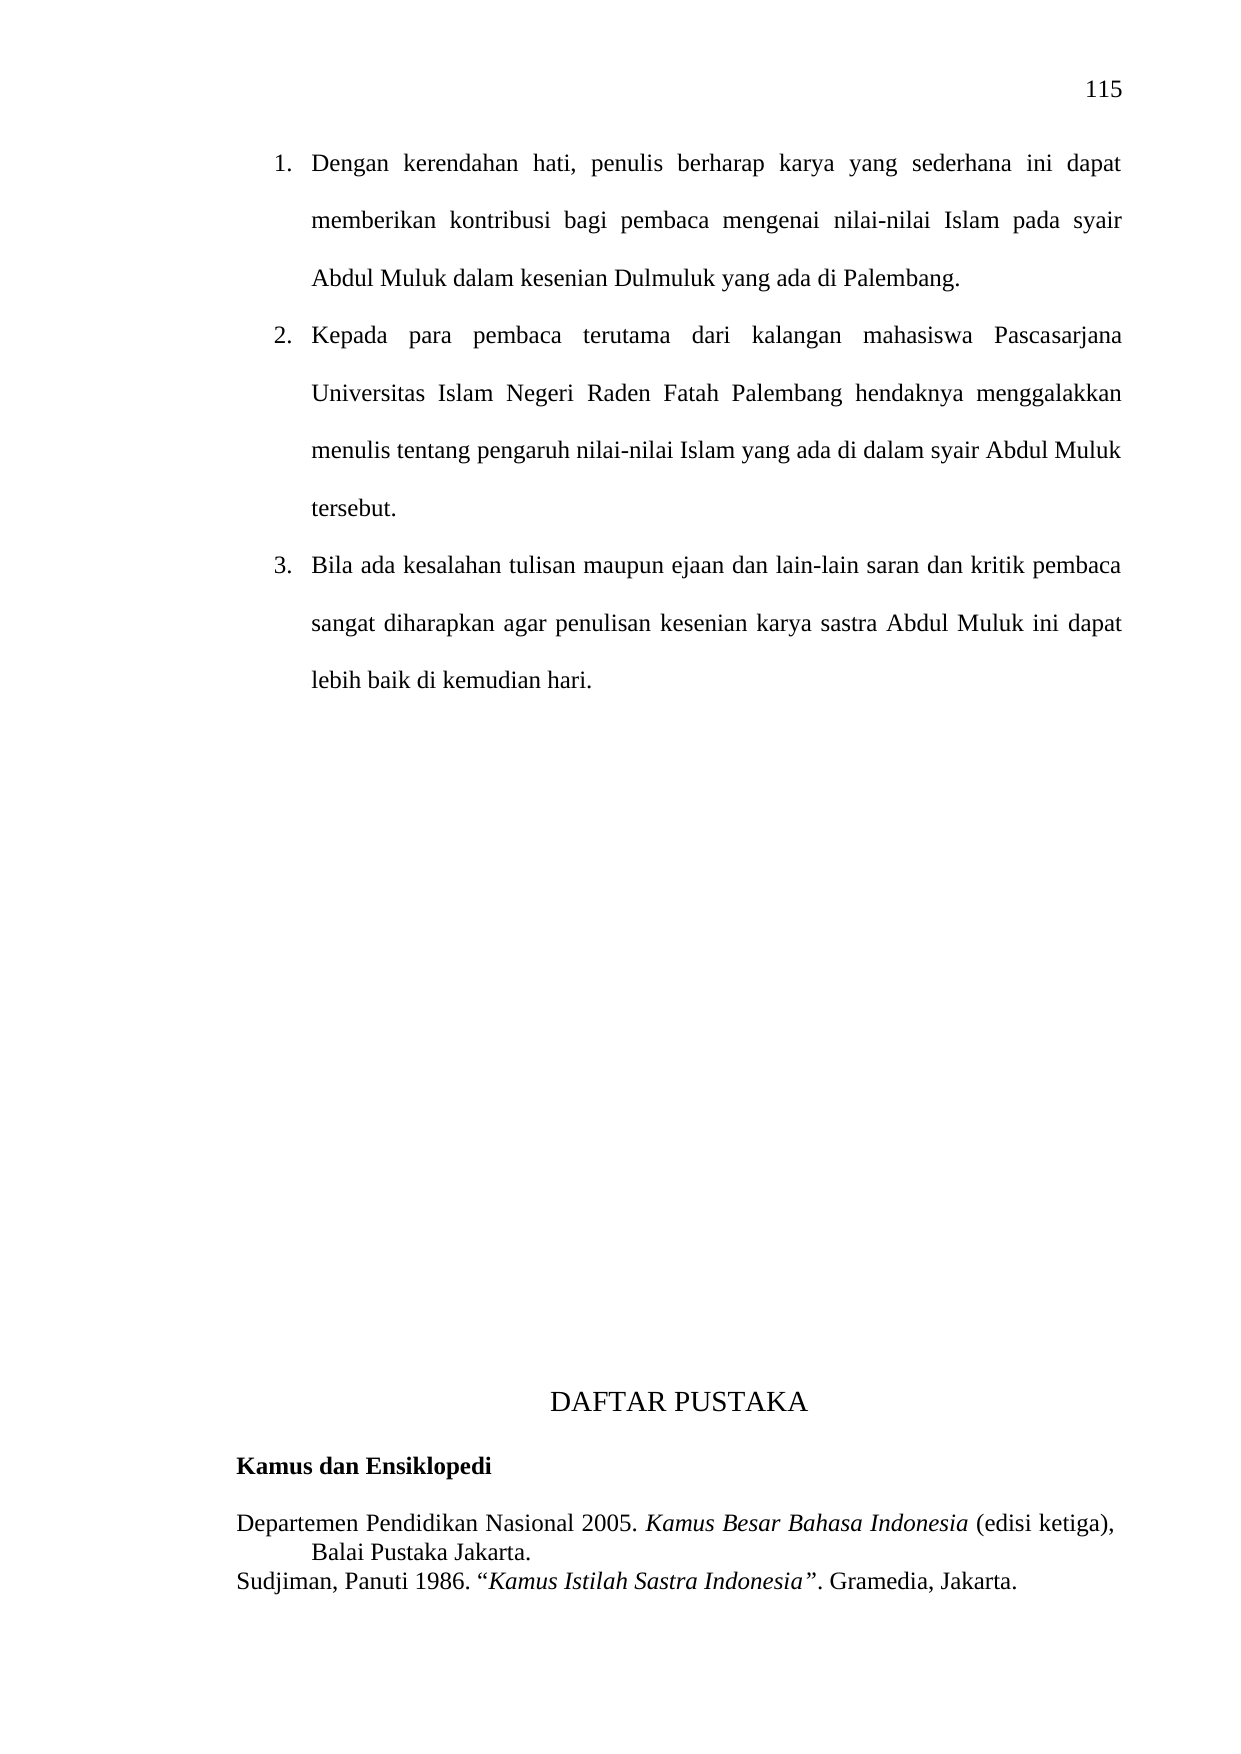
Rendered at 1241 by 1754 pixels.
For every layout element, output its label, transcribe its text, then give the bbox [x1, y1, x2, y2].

text Departemen Pendidikan Nasional 2005. Kamus Besar Bahasa Indonesia (edisi ketiga), Balai Pustaka Jakarta. [236, 1508, 1122, 1566]
text DAFTAR PUSTAKA [236, 1384, 1122, 1417]
text Kamus dan Ensiklopedi [236, 1451, 1122, 1480]
list Bila ada kesalahan tulisan maupun ejaan dan lain-lain saran dan kritik pembaca sangat diharapkan agar penulisan kesenian karya sastra Abdul Muluk ini dapat lebih baik di kemudian hari. [274, 550, 1122, 694]
list Kepada para pembaca terutama dari kalangan mahasiswa Pascasarjana Universitas Islam Negeri Raden Fatah Palembang hendaknya menggalakkan menulis tentang pengaruh nilai-nilai Islam yang ada di dalam syair Abdul Muluk tersebut. [274, 320, 1122, 521]
text Sudjiman, Panuti 1986. “Kamus Istilah Sastra Indonesia”. Gramedia, Jakarta. [236, 1566, 1122, 1595]
list Dengan kerendahan hati, penulis berharap karya yang sederhana ini dapat memberikan kontribusi bagi pembaca mengenai nilai-nilai Islam pada syair Abdul Muluk dalam kesenian Dulmuluk yang ada di Palembang. [274, 148, 1122, 291]
